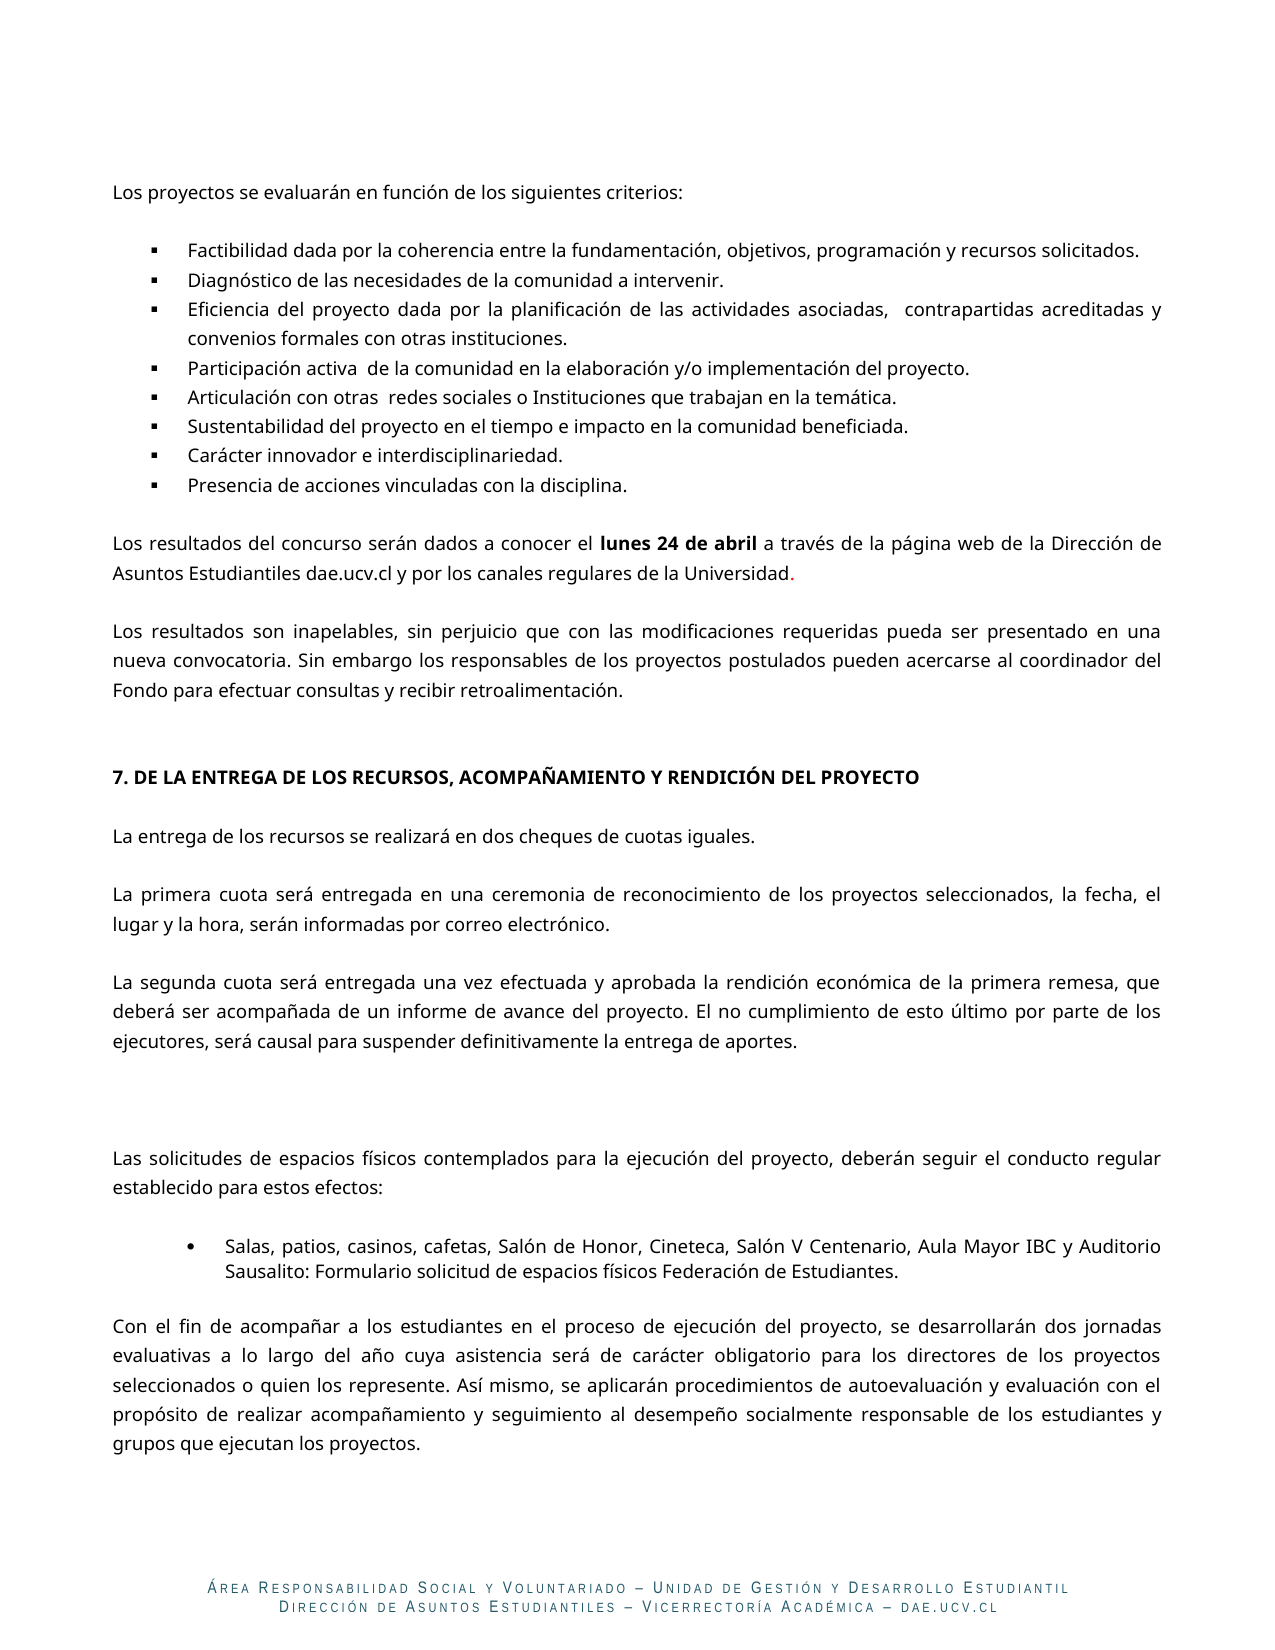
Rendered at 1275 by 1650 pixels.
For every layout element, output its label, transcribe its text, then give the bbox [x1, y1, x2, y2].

text La entrega de los recursos se realizará en dos cheques de cuotas iguales. [112, 823, 1162, 849]
text Los proyectos se evaluarán en función de los siguientes criterios: [112, 179, 1162, 205]
list Participación activa de la comunidad en la elaboración y/o implementación del proyecto. [150, 355, 1162, 380]
text Los resultados son inapelables, sin perjuicio que con las modificaciones requeridas pueda ser presentado en una nueva convocatoria. Sin embargo los responsables de los proyectos postulados pueden acercarse al coordinador del Fondo para efectuar consultas y recibir retroalimentación. [112, 618, 1162, 702]
list Articulación con otras redes sociales o Instituciones que trabajan en la temática. [150, 384, 1162, 410]
list Carácter innovador e interdisciplinariedad. [150, 443, 1162, 468]
text Los resultados del concurso serán dados a conocer el lunes 24 de abril a través de la página web de la Dirección de Asuntos Estudiantiles dae.ucv.cl y por los canales regulares de la Universidad. [112, 531, 1162, 585]
text Las solicitudes de espacios físicos contemplados para la ejecución del proyecto, deberán seguir el conducto regular establecido para estos efectos: [112, 1145, 1162, 1200]
list Sustentabilidad del proyecto en el tiempo e impacto en la comunidad beneficiada. [150, 413, 1162, 439]
list Presencia de acciones vinculadas con la disciplina. [150, 472, 1162, 497]
text La primera cuota será entregada en una ceremonia de reconocimiento de los proyectos seleccionados, la fecha, el lugar y la hora, serán informadas por correo electrónico. [112, 882, 1162, 937]
list Eficiencia del proyecto dada por la planificación de las actividades asociadas, contrapartidas acreditadas y convenios formales con otras instituciones. [150, 296, 1162, 351]
text 7. DE LA ENTREGA DE LOS RECURSOS, ACOMPAÑAMIENTO Y RENDICIÓN DEL PROYECTO [112, 765, 1162, 790]
list Diagnóstico de las necesidades de la comunidad a intervenir. [150, 267, 1162, 293]
text La segunda cuota será entregada una vez efectuada y aprobada la rendición económica de la primera remesa, que deberá ser acompañada de un informe de avance del proyecto. El no cumplimiento de esto último por parte de los ejecutores, será causal para suspender definitivamente la entrega de aportes. [112, 969, 1162, 1054]
text Con el fin de acompañar a los estudiantes en el proceso de ejecución del proyecto, se desarrollarán dos jornadas evaluativas a lo largo del año cuya asistencia será de carácter obligatorio para los directores de los proyectos seleccionados o quien los represente. Así mismo, se aplicarán procedimientos de autoevaluación y evaluación con el propósito de realizar acompañamiento y seguimiento al desempeño socialmente responsable de los estudiantes y grupos que ejecutan los proyectos. [112, 1313, 1162, 1456]
list Factibilidad dada por la coherencia entre la fundamentación, objetivos, programación y recursos solicitados. [150, 238, 1162, 263]
list Salas, patios, casinos, cafetas, Salón de Honor, Cineteca, Salón V Centenario, Aula Mayor IBC y Auditorio Sausalito: Formulario solicitud de espacios físicos Federación de Estudiantes. [187, 1233, 1162, 1284]
